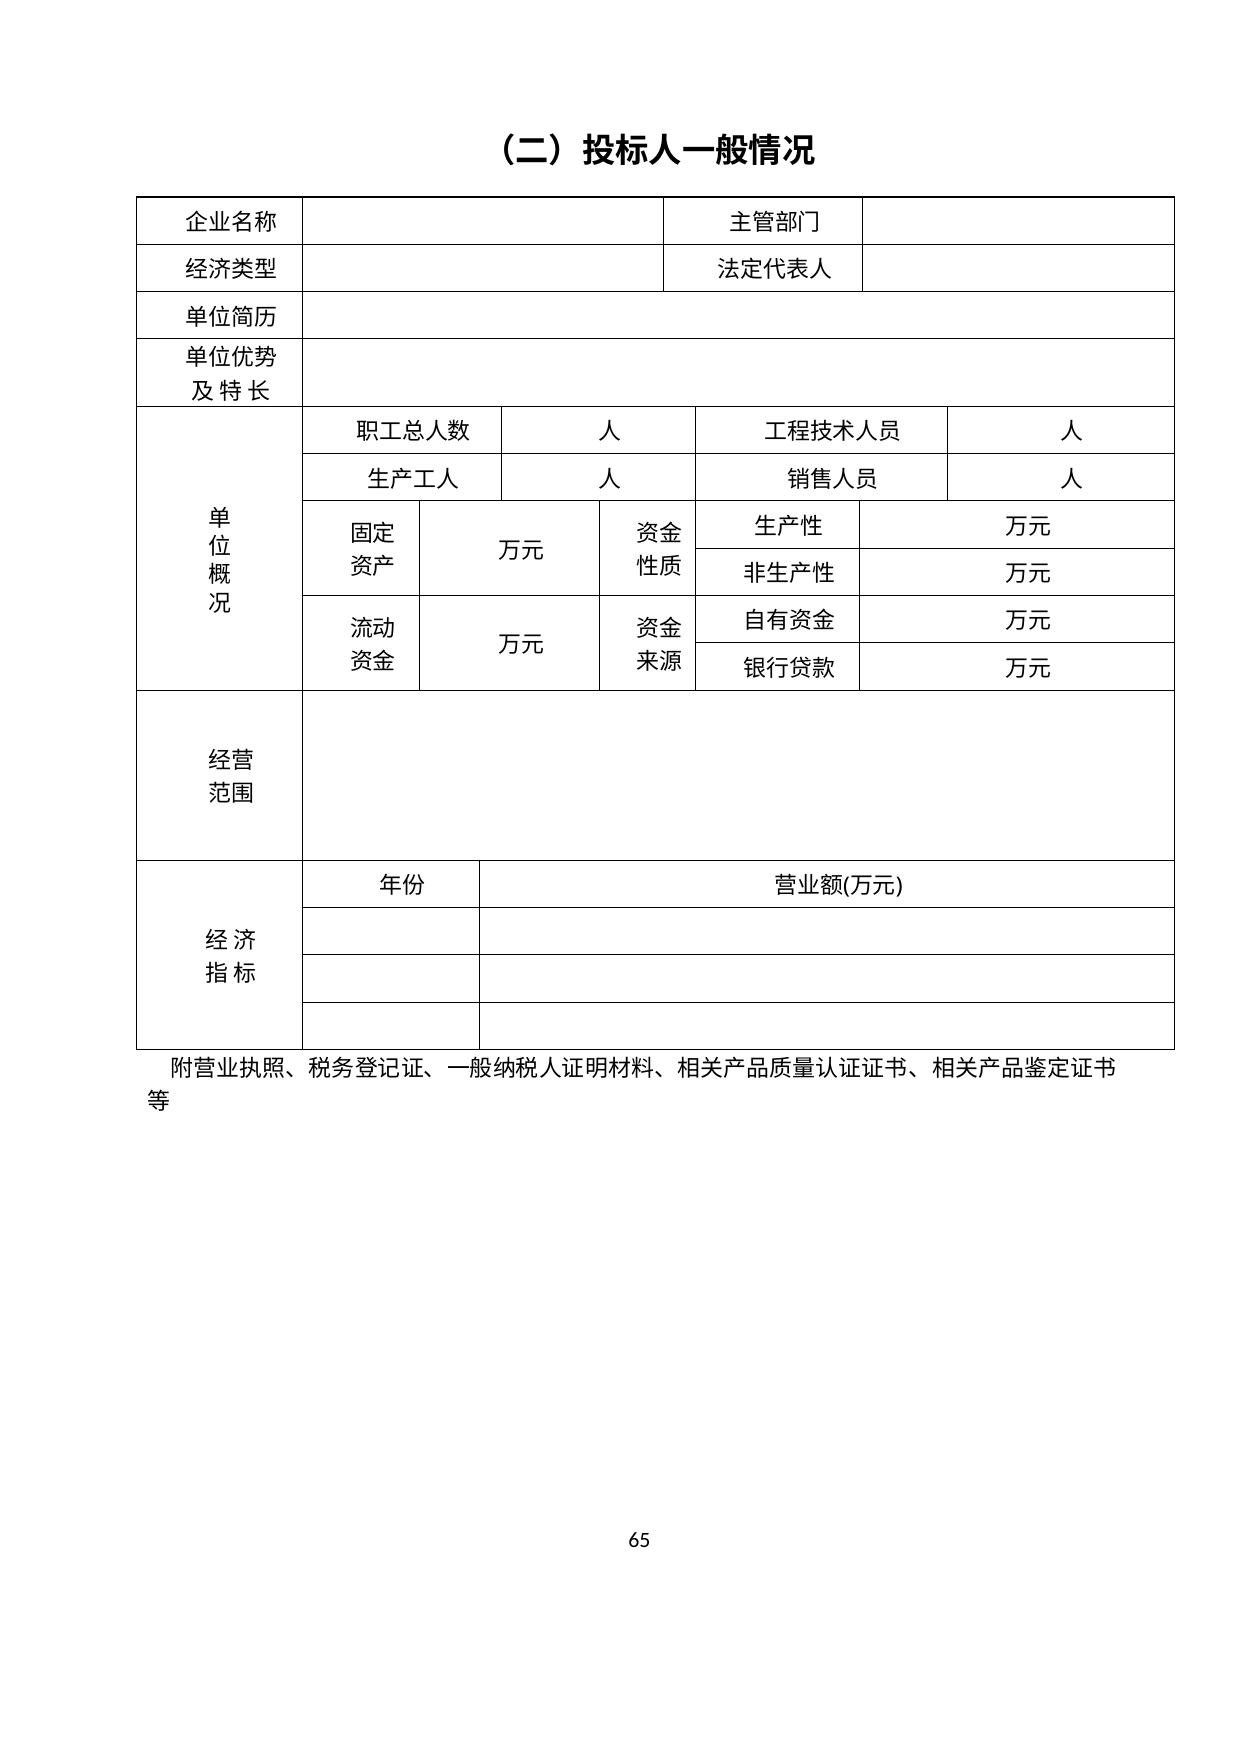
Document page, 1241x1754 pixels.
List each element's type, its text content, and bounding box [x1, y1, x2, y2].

table_cell 生产工人 [303, 454, 501, 500]
table_cell 银行贷款 [696, 643, 859, 689]
table_cell 法定代表人 [664, 245, 862, 291]
table_cell 营业额(万元) [480, 861, 1174, 907]
table_cell 万元 [860, 596, 1174, 642]
table_cell 年份 [303, 861, 479, 907]
table_cell [303, 245, 663, 291]
table_cell 生产性 [696, 501, 859, 548]
table_cell [303, 339, 1174, 406]
table_cell [303, 908, 479, 954]
table_cell 固定 资产 [303, 501, 419, 595]
table_cell 人 [502, 407, 695, 453]
table_cell 销售人员 [696, 454, 947, 500]
table_header [863, 198, 1174, 244]
table_cell 流动 资金 [303, 596, 419, 689]
table_cell 资金 性质 [600, 501, 695, 595]
table_cell 人 [948, 454, 1174, 500]
table_cell 单 位 概 况 [137, 407, 302, 689]
table_cell 非生产性 [696, 549, 859, 595]
table_header 主管部门 [664, 198, 862, 244]
table_cell [303, 292, 1174, 338]
table_cell 职工总人数 [303, 407, 501, 453]
table_cell 经济类型 [137, 245, 302, 291]
text （二）投标人一般情况 [148, 124, 1116, 172]
table_cell 单位简历 [137, 292, 302, 338]
table_cell 自有资金 [696, 596, 859, 642]
table_cell [480, 1003, 1174, 1049]
table_cell 万元 [860, 501, 1174, 548]
table_cell 单位优势 及 特 长 [137, 339, 302, 406]
table_cell 人 [948, 407, 1174, 453]
table_cell 经 济 指 标 [137, 861, 302, 1049]
table_cell 万元 [420, 596, 599, 689]
table_header 企业名称 [137, 198, 302, 244]
table_cell [863, 245, 1174, 291]
table_cell 万元 [860, 643, 1174, 689]
table_cell 资金 来源 [600, 596, 695, 689]
table_cell [480, 908, 1174, 954]
text 附营业执照、税务登记证、一般纳税人证明材料、相关产品质量认证证书、相关产品鉴定证书等 [148, 1050, 1116, 1116]
table_cell 万元 [420, 501, 599, 595]
table_cell [303, 1003, 479, 1049]
table_header [303, 198, 663, 244]
table_cell [480, 955, 1174, 1002]
table_cell 人 [502, 454, 695, 500]
table_cell 万元 [860, 549, 1174, 595]
table_cell [303, 955, 479, 1002]
table_cell 工程技术人员 [696, 407, 947, 453]
table_cell 经营 范围 [137, 691, 302, 860]
table_cell [303, 691, 1174, 860]
